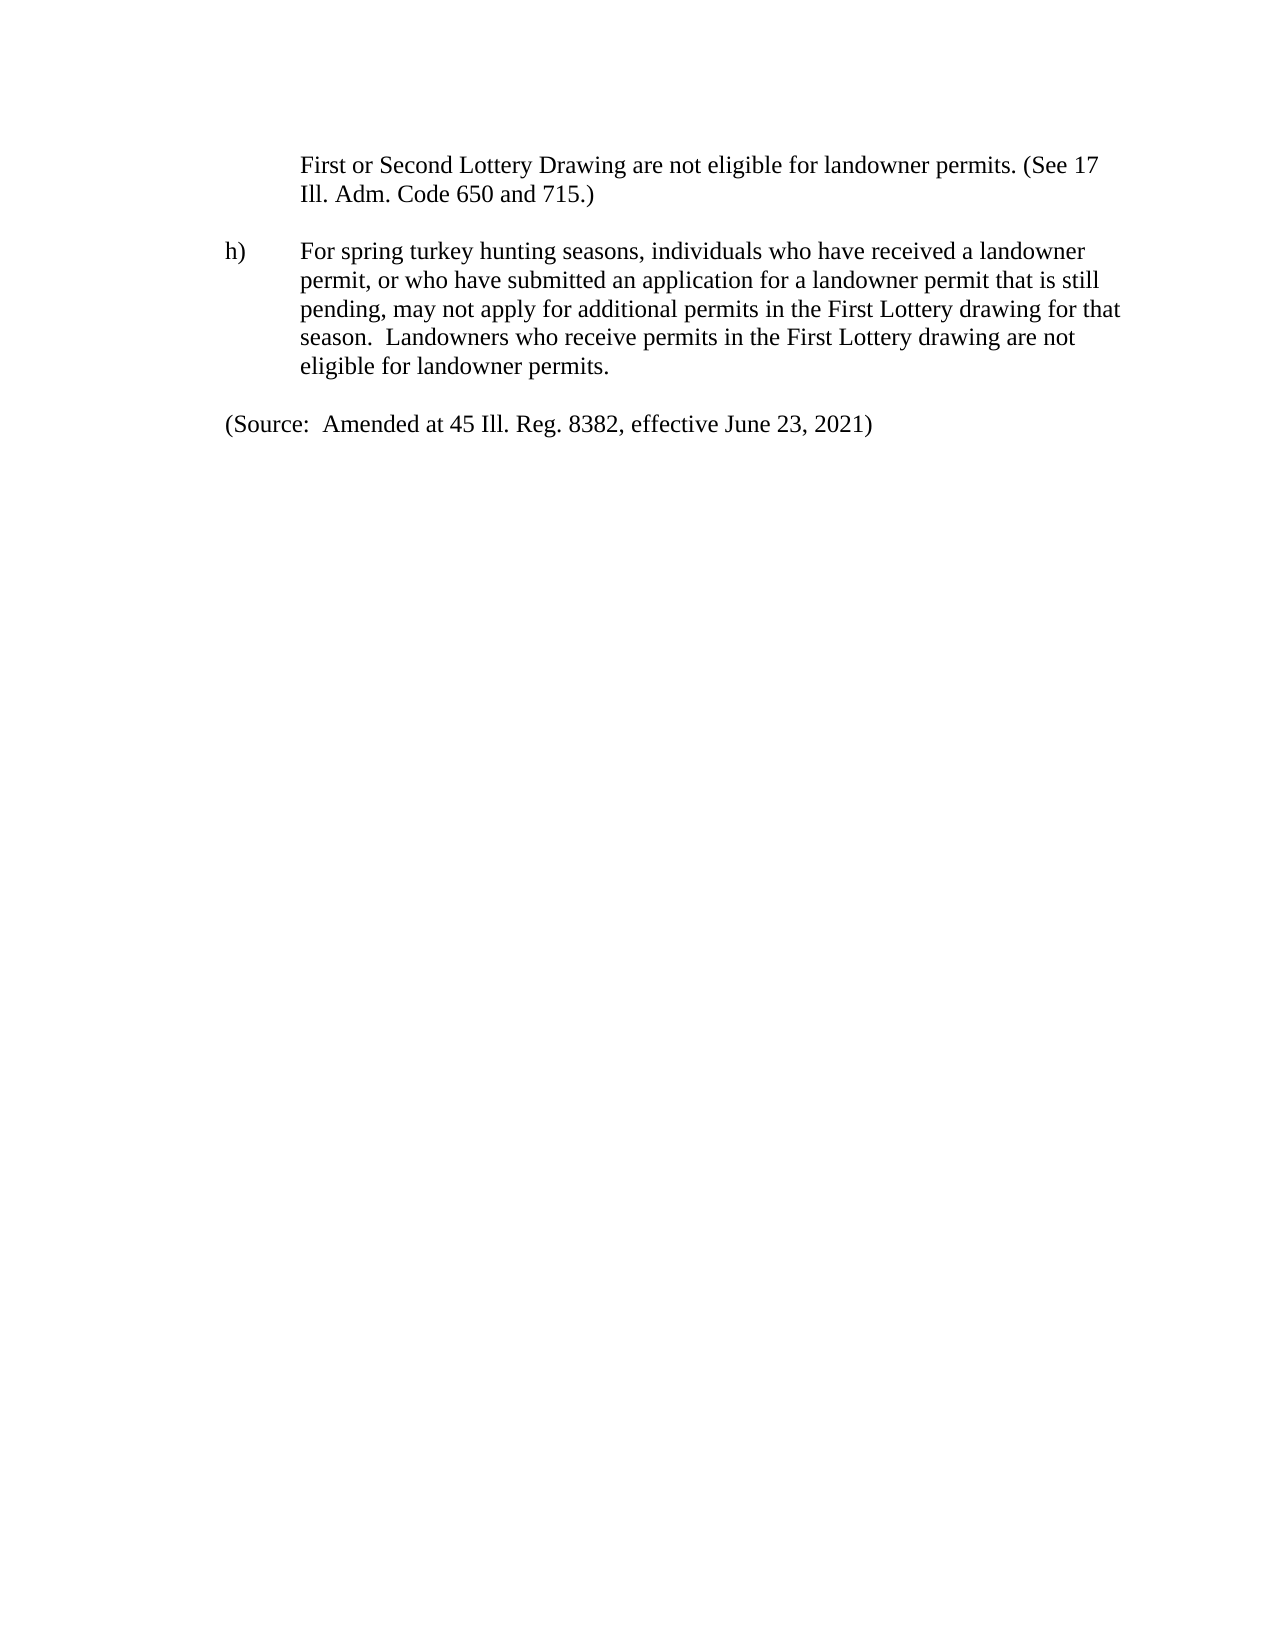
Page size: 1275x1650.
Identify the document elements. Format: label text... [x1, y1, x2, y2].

text h) For spring turkey hunting seasons, individuals who have received a landowner permit, or who have submitted an application for a landowner permit that is still pending, may not apply for additional permits in the First Lottery drawing for that season. Landowners who receive permits in the First Lottery drawing are not eligible for landowner permits. [225, 236, 1125, 380]
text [225, 150, 1125, 207]
text (Source: Amended at 45 Ill. Reg. 8382, effective June 23, 2021) [225, 409, 1125, 437]
